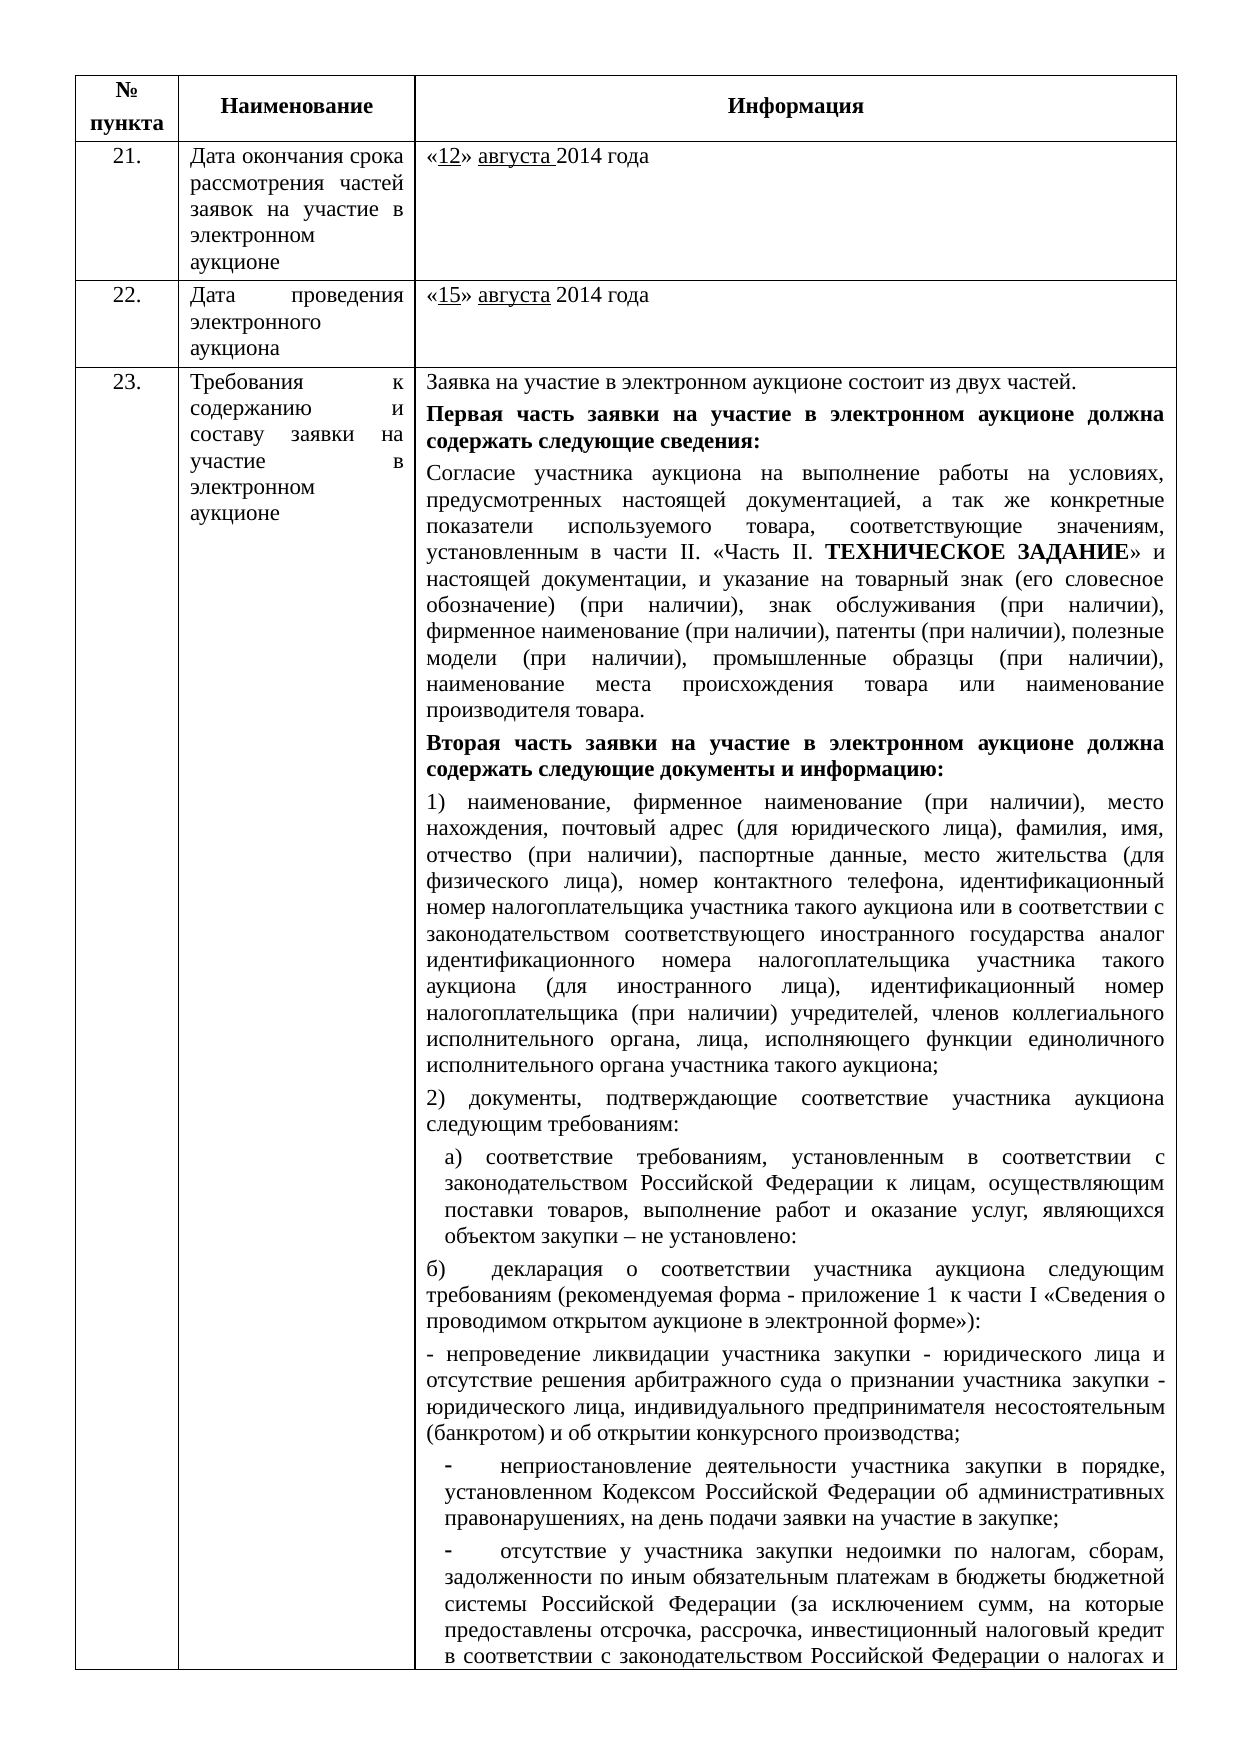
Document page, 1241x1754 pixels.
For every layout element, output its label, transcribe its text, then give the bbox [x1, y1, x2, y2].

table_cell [179, 368, 414, 1669]
table_cell 21. [76, 142, 178, 280]
table_cell Дата проведения электронного аукциона [179, 281, 414, 367]
table_header Информация [416, 76, 1176, 141]
table_cell Дата окончания срока рассмотрения частей заявок на участие в электронном аукционе [179, 142, 414, 280]
table_cell 22. [76, 281, 178, 367]
table_header Наименование [179, 76, 414, 141]
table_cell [416, 368, 1176, 1669]
table_header № пункта [76, 76, 178, 141]
table_cell 23. [76, 368, 178, 1669]
table_cell «12» августа 2014 года [416, 142, 1176, 280]
table_cell «15» августа 2014 года [416, 281, 1176, 367]
